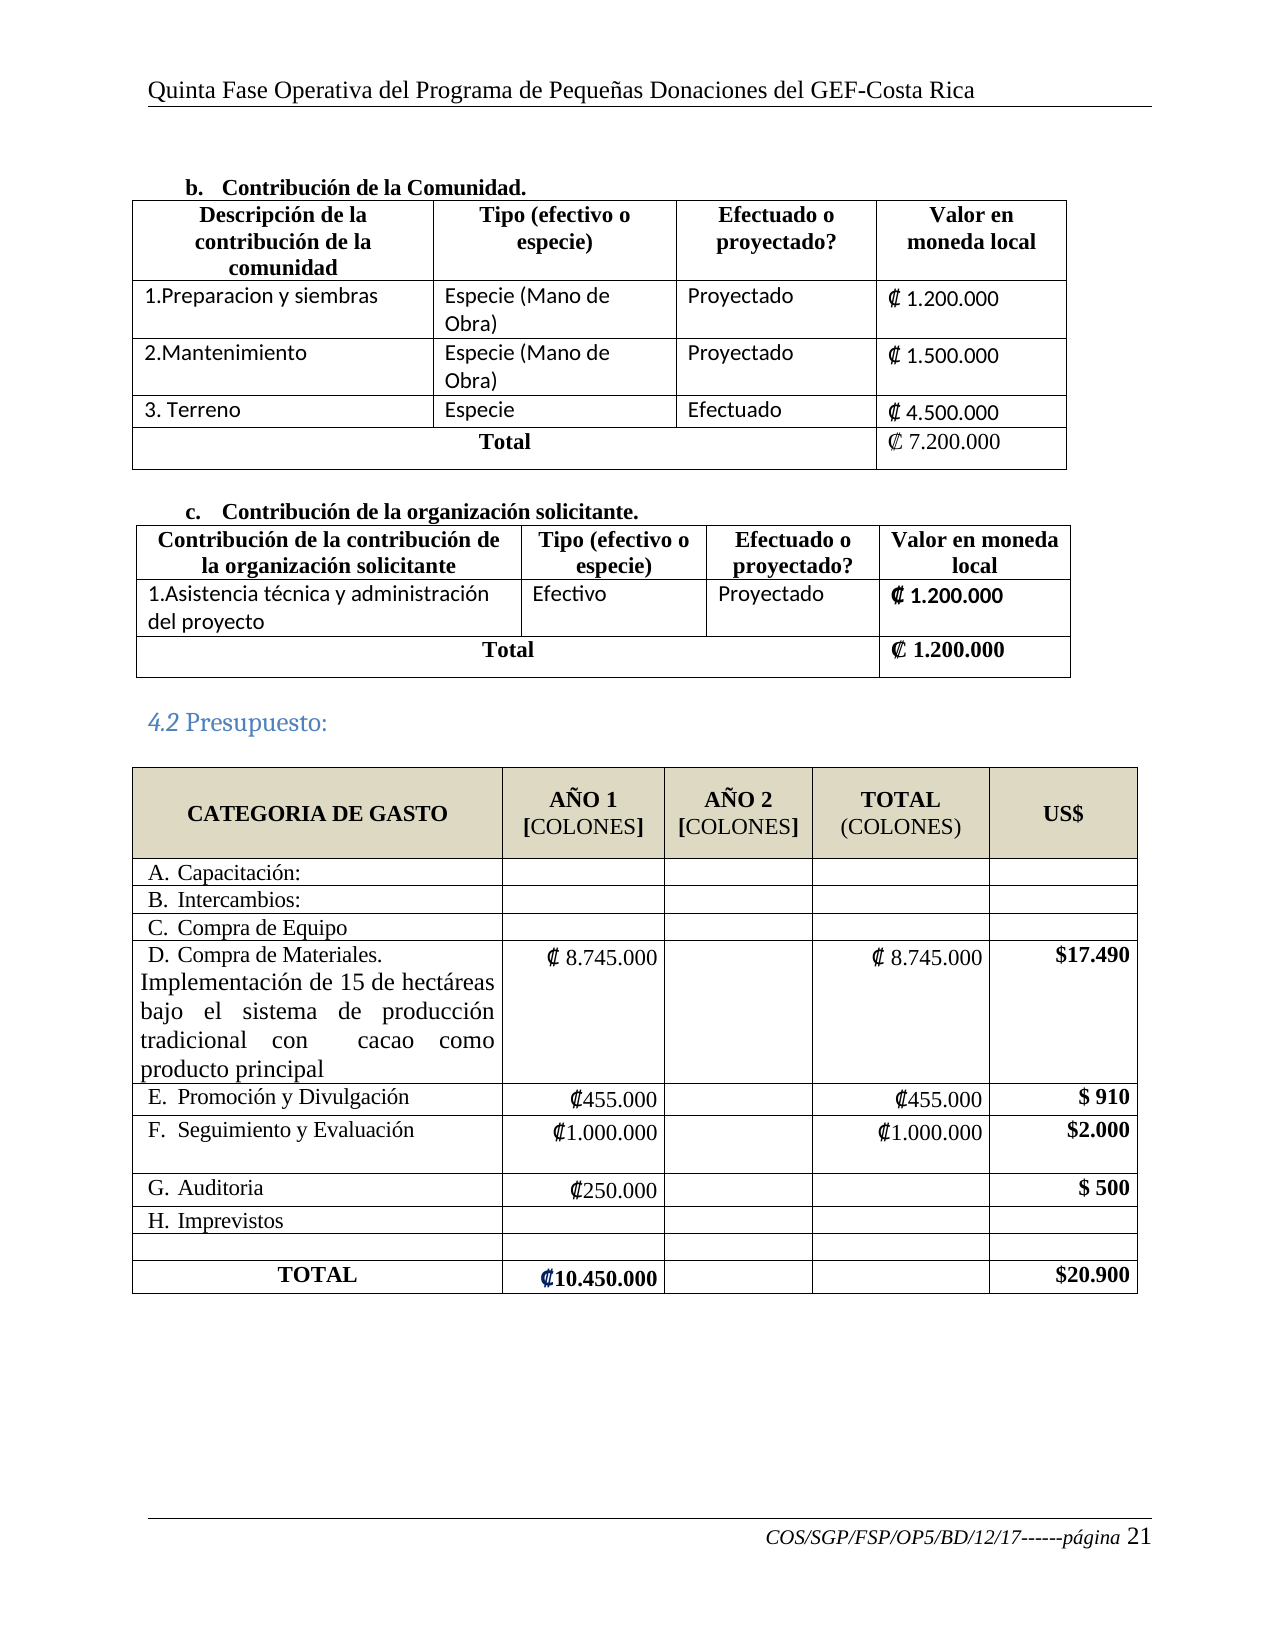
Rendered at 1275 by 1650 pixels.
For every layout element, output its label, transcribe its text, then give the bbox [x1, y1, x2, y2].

table_cell Promoción y Divulgación [133, 1084, 502, 1115]
table_cell Especie (Mano de Obra) [434, 339, 676, 394]
table_cell 1.Preparacion y siembras [133, 281, 433, 337]
table_cell [813, 914, 989, 940]
list Contribución de la Comunidad. [185, 174, 1152, 200]
subtitle Presupuesto: [148, 707, 1152, 738]
table_cell TOTAL [133, 1261, 502, 1293]
table_cell ₡ 1.200.000 [877, 281, 1066, 337]
table_header CATEGORIA DE GASTO [133, 768, 502, 858]
table_cell [503, 914, 664, 940]
table_header Contribución de la contribución de la organización solicitante [137, 526, 521, 578]
list Contribución de la organización solicitante. [185, 498, 1152, 525]
table_cell Imprevistos [133, 1207, 502, 1233]
table_cell ₡455.000 [813, 1084, 989, 1115]
table_cell ₡ 1.500.000 [877, 339, 1066, 394]
table_header Tipo (efectivo o especie) [434, 201, 676, 280]
table_cell [813, 859, 989, 885]
table_cell Capacitación: [133, 859, 502, 885]
table_cell [133, 1234, 502, 1260]
table_header Valor en moneda local [877, 201, 1066, 280]
table_cell [665, 914, 812, 940]
table_cell 2.Mantenimiento [133, 339, 433, 394]
table_cell [665, 1234, 812, 1260]
table_cell Proyectado [677, 339, 876, 394]
table_cell Efectuado [677, 396, 876, 427]
table_cell Compra de Equipo [133, 914, 502, 940]
table_header Efectuado o proyectado? [707, 526, 879, 578]
table_cell [990, 859, 1137, 885]
table_cell [665, 941, 812, 1082]
table_cell ₡ 1.200.000 [880, 580, 1070, 636]
table_cell Total [137, 637, 879, 677]
table_cell Intercambios: [133, 886, 502, 913]
table_cell ₡ 7.200.000 [877, 428, 1066, 468]
table_cell [813, 886, 989, 913]
table_header Efectuado o proyectado? [677, 201, 876, 280]
table_cell Proyectado [677, 281, 876, 337]
table_cell $ 910 [990, 1084, 1137, 1115]
table_cell [503, 1207, 664, 1233]
table_cell Compra de Materiales. Implementación de 15 de hectáreas bajo el sistema de producción tradicional con cacao como producto principal [133, 941, 502, 1082]
table_header AÑO 1 [COLONES] [503, 768, 664, 858]
table_cell [990, 1207, 1137, 1233]
table_cell $20.900 [990, 1261, 1137, 1293]
table_cell Efectivo [522, 580, 706, 636]
table_cell [503, 886, 664, 913]
table_cell Especie (Mano de Obra) [434, 281, 676, 337]
table_cell $2.000 [990, 1116, 1137, 1173]
table_cell [813, 1174, 989, 1206]
table_cell $17.490 [990, 941, 1137, 1082]
table_header US$ [990, 768, 1137, 858]
table_cell [813, 1234, 989, 1260]
table_cell ₡1.000.000 [503, 1116, 664, 1173]
table_header Tipo (efectivo o especie) [522, 526, 706, 578]
table_cell ₡ 4.500.000 [877, 396, 1066, 427]
table_cell [813, 1261, 989, 1293]
table_cell Especie [434, 396, 676, 427]
table_cell ₡455.000 [503, 1084, 664, 1115]
table_cell ₡ 8.745.000 [503, 941, 664, 1082]
table_cell [990, 1234, 1137, 1260]
table_cell [665, 1261, 812, 1293]
table_cell ₡ 8.745.000 [813, 941, 989, 1082]
table_cell $ 500 [990, 1174, 1137, 1206]
table_cell [665, 886, 812, 913]
table_cell [503, 1234, 664, 1260]
table_cell Total [133, 428, 876, 468]
table_cell [990, 886, 1137, 913]
table_cell [665, 1116, 812, 1173]
table_cell Auditoria [133, 1174, 502, 1206]
table_cell [665, 1207, 812, 1233]
table_header TOTAL (COLONES) [813, 768, 989, 858]
table_header Descripción de la contribución de la comunidad [133, 201, 433, 280]
table_cell [503, 859, 664, 885]
table_cell ₡1.000.000 [813, 1116, 989, 1173]
table_cell [665, 859, 812, 885]
table_header AÑO 2 [COLONES] [665, 768, 812, 858]
table_cell ₡ 1.200.000 [880, 637, 1070, 677]
table_cell Proyectado [707, 580, 879, 636]
table_cell [665, 1084, 812, 1115]
table_cell Seguimiento y Evaluación [133, 1116, 502, 1173]
table_cell 1.Asistencia técnica y administración del proyecto [137, 580, 521, 636]
table_cell 3. Terreno [133, 396, 433, 427]
table_header Valor en moneda local [880, 526, 1070, 578]
table_cell [665, 1174, 812, 1206]
table_cell ₡10.450.000 [503, 1261, 664, 1293]
table_cell ₡250.000 [503, 1174, 664, 1206]
table_cell [813, 1207, 989, 1233]
table_cell [990, 914, 1137, 940]
